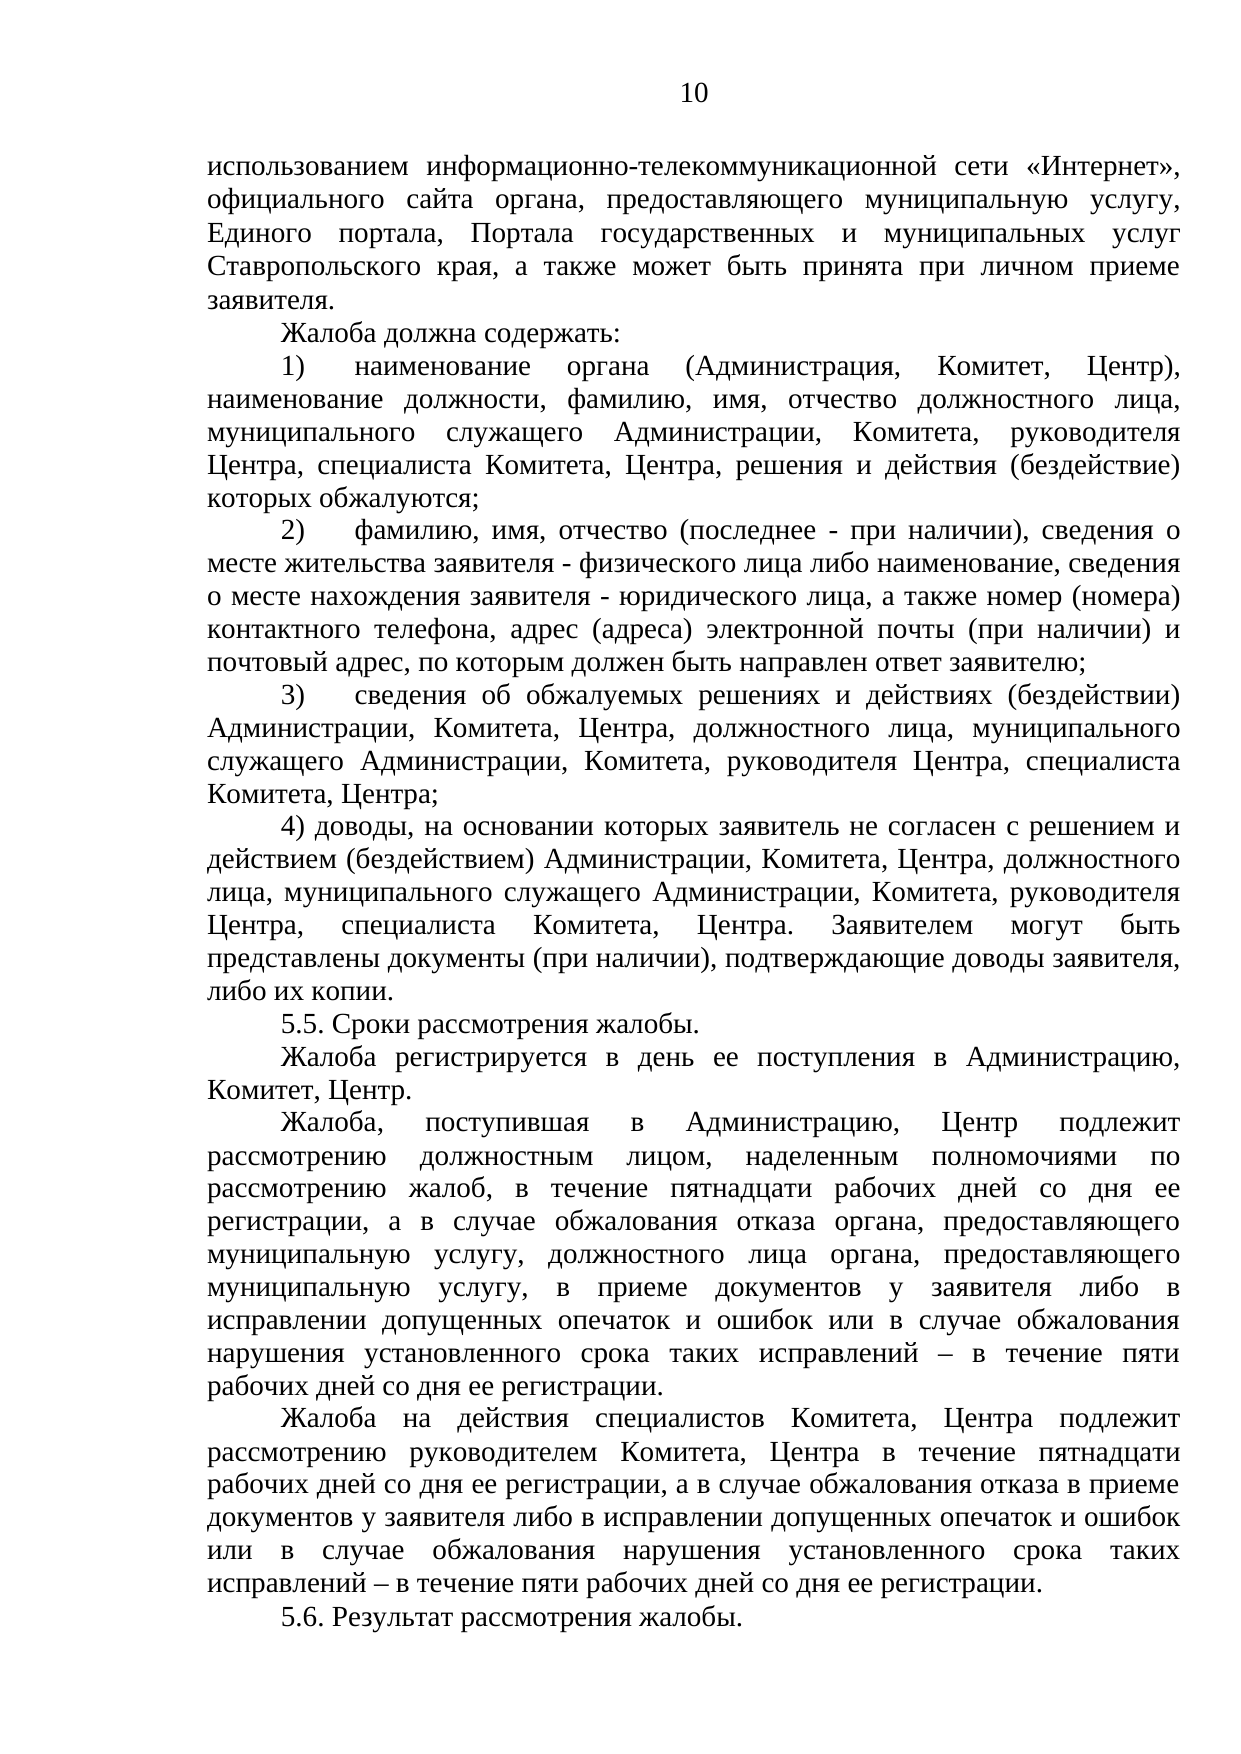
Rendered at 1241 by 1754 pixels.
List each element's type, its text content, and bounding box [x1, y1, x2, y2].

text 4) доводы, на основании которых заявитель не согласен с решением и действием (бездействием) Администрации, Комитета, Центра, должностного лица, муниципального служащего Администрации, Комитета, руководителя Центра, специалиста Комитета, Центра. Заявителем могут быть представлены документы (при наличии), подтверждающие доводы заявителя, либо их копии. [207, 809, 1181, 1007]
text Жалоба на действия специалистов Комитета, Центра подлежит рассмотрению руководителем Комитета, Центра в течение пятнадцати рабочих дней со дня ее регистрации, а в случае обжалования отказа в приеме документов у заявителя либо в исправлении допущенных опечаток и ошибок или в случае обжалования нарушения установленного срока таких исправлений – в течение пяти рабочих дней со дня ее регистрации. [207, 1402, 1181, 1599]
text Жалоба должна содержать: [207, 315, 1181, 349]
text Жалоба, поступившая в Администрацию, Центр подлежит рассмотрению должностным лицом, наделенным полномочиями по рассмотрению жалоб, в течение пятнадцати рабочих дней со дня ее регистрации, а в случае обжалования отказа органа, предоставляющего муниципальную услугу, должностного лица органа, предоставляющего муниципальную услугу, в приеме документов у заявителя либо в исправлении допущенных опечаток и ошибок или в случае обжалования нарушения установленного срока таких исправлений – в течение пяти рабочих дней со дня ее регистрации. [207, 1105, 1181, 1402]
list сведения об обжалуемых решениях и действиях (бездействии) Администрации, Комитета, Центра, должностного лица, муниципального служащего Администрации, Комитета, руководителя Центра, специалиста Комитета, Центра; [207, 678, 1181, 809]
list наименование органа (Администрация, Комитет, Центр), наименование должности, фамилию, имя, отчество должностного лица, муниципального служащего Администрации, Комитета, руководителя Центра, специалиста Комитета, Центра, решения и действия (бездействие) которых обжалуются; [207, 349, 1181, 513]
text 5.6. Результат рассмотрения жалобы. [207, 1599, 1181, 1632]
text 5.5. Сроки рассмотрения жалобы. [207, 1007, 1181, 1040]
list фамилию, имя, отчество (последнее - при наличии), сведения о месте жительства заявителя - физического лица либо наименование, сведения о месте нахождения заявителя - юридического лица, а также номер (номера) контактного телефона, адрес (адреса) электронной почты (при наличии) и почтовый адрес, по которым должен быть направлен ответ заявителю; [207, 513, 1181, 678]
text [207, 148, 1181, 315]
text Жалоба регистрируется в день ее поступления в Администрацию, Комитет, Центр. [207, 1040, 1181, 1105]
